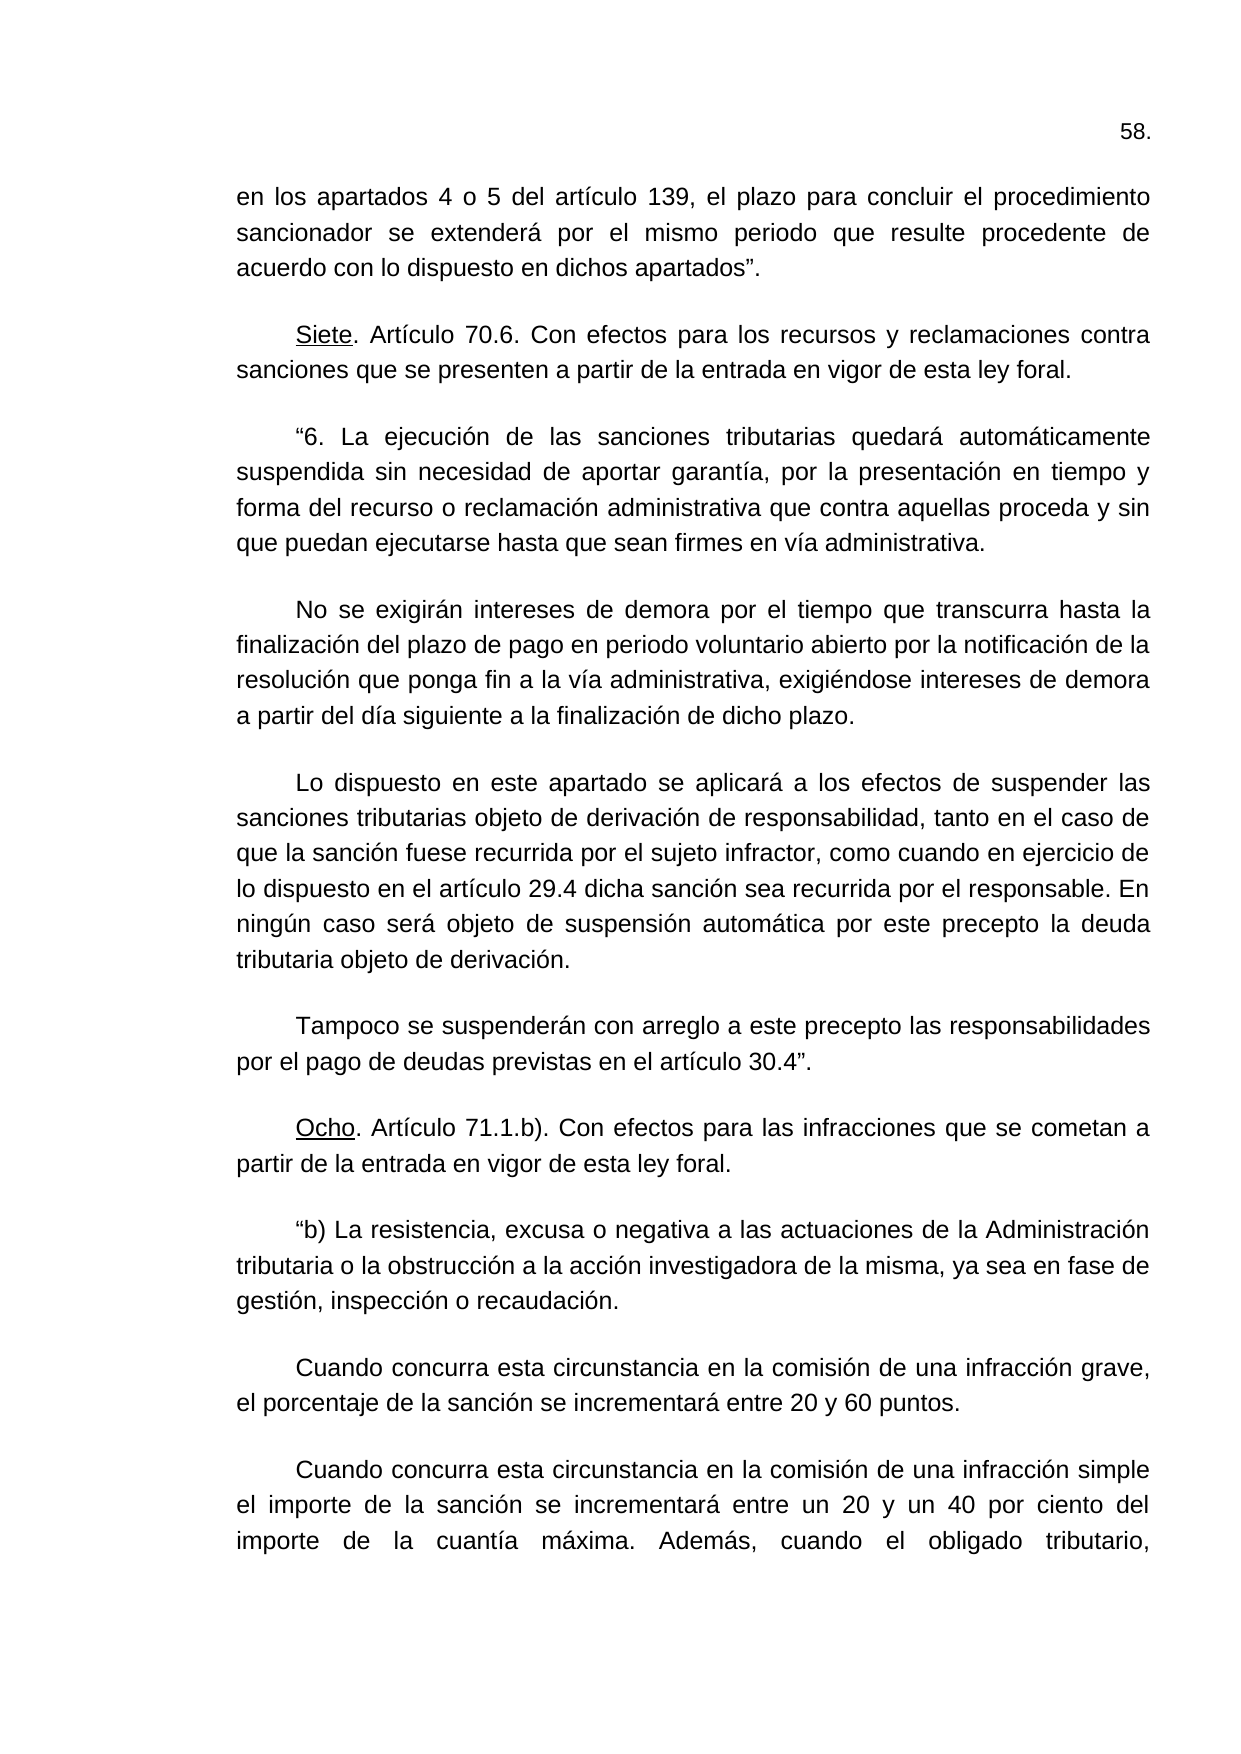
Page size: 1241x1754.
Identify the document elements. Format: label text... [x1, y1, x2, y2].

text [236, 177, 1152, 283]
text Ocho. Artículo 71.1.b). Con efectos para las infracciones que se cometan a partir de la entrada en vigor de esta ley foral. [236, 1108, 1152, 1179]
text No se exigirán intereses de demora por el tiempo que transcurra hasta la finalización del plazo de pago en periodo voluntario abierto por la notificación de la resolución que ponga fin a la vía administrativa, exigiéndose intereses de demora a partir del día siguiente a la finalización de dicho plazo. [236, 590, 1152, 731]
text Lo dispuesto en este apartado se aplicará a los efectos de suspender las sanciones tributarias objeto de derivación de responsabilidad, tanto en el caso de que la sanción fuese recurrida por el sujeto infractor, como cuando en ejercicio de lo dispuesto en el artículo 29.4 dicha sanción sea recurrida por el responsable. En ningún caso será objeto de suspensión automática por este precepto la deuda tributaria objeto de derivación. [236, 763, 1152, 975]
text Cuando concurra esta circunstancia en la comisión de una infracción grave, el porcentaje de la sanción se incrementará entre 20 y 60 puntos. [236, 1348, 1152, 1419]
text “6. La ejecución de las sanciones tributarias quedará automáticamente suspendida sin necesidad de aportar garantía, por la presentación en tiempo y forma del recurso o reclamación administrativa que contra aquellas proceda y sin que puedan ejecutarse hasta que sean firmes en vía administrativa. [236, 417, 1152, 558]
text “b) La resistencia, excusa o negativa a las actuaciones de la Administración tributaria o la obstrucción a la acción investigadora de la misma, ya sea en fase de gestión, inspección o recaudación. [236, 1211, 1152, 1317]
text Tampoco se suspenderán con arreglo a este precepto las responsabilidades por el pago de deudas previstas en el artículo 30.4”. [236, 1006, 1152, 1077]
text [236, 1450, 1152, 1556]
text Siete. Artículo 70.6. Con efectos para los recursos y reclamaciones contra sanciones que se presenten a partir de la entrada en vigor de esta ley foral. [236, 315, 1152, 386]
